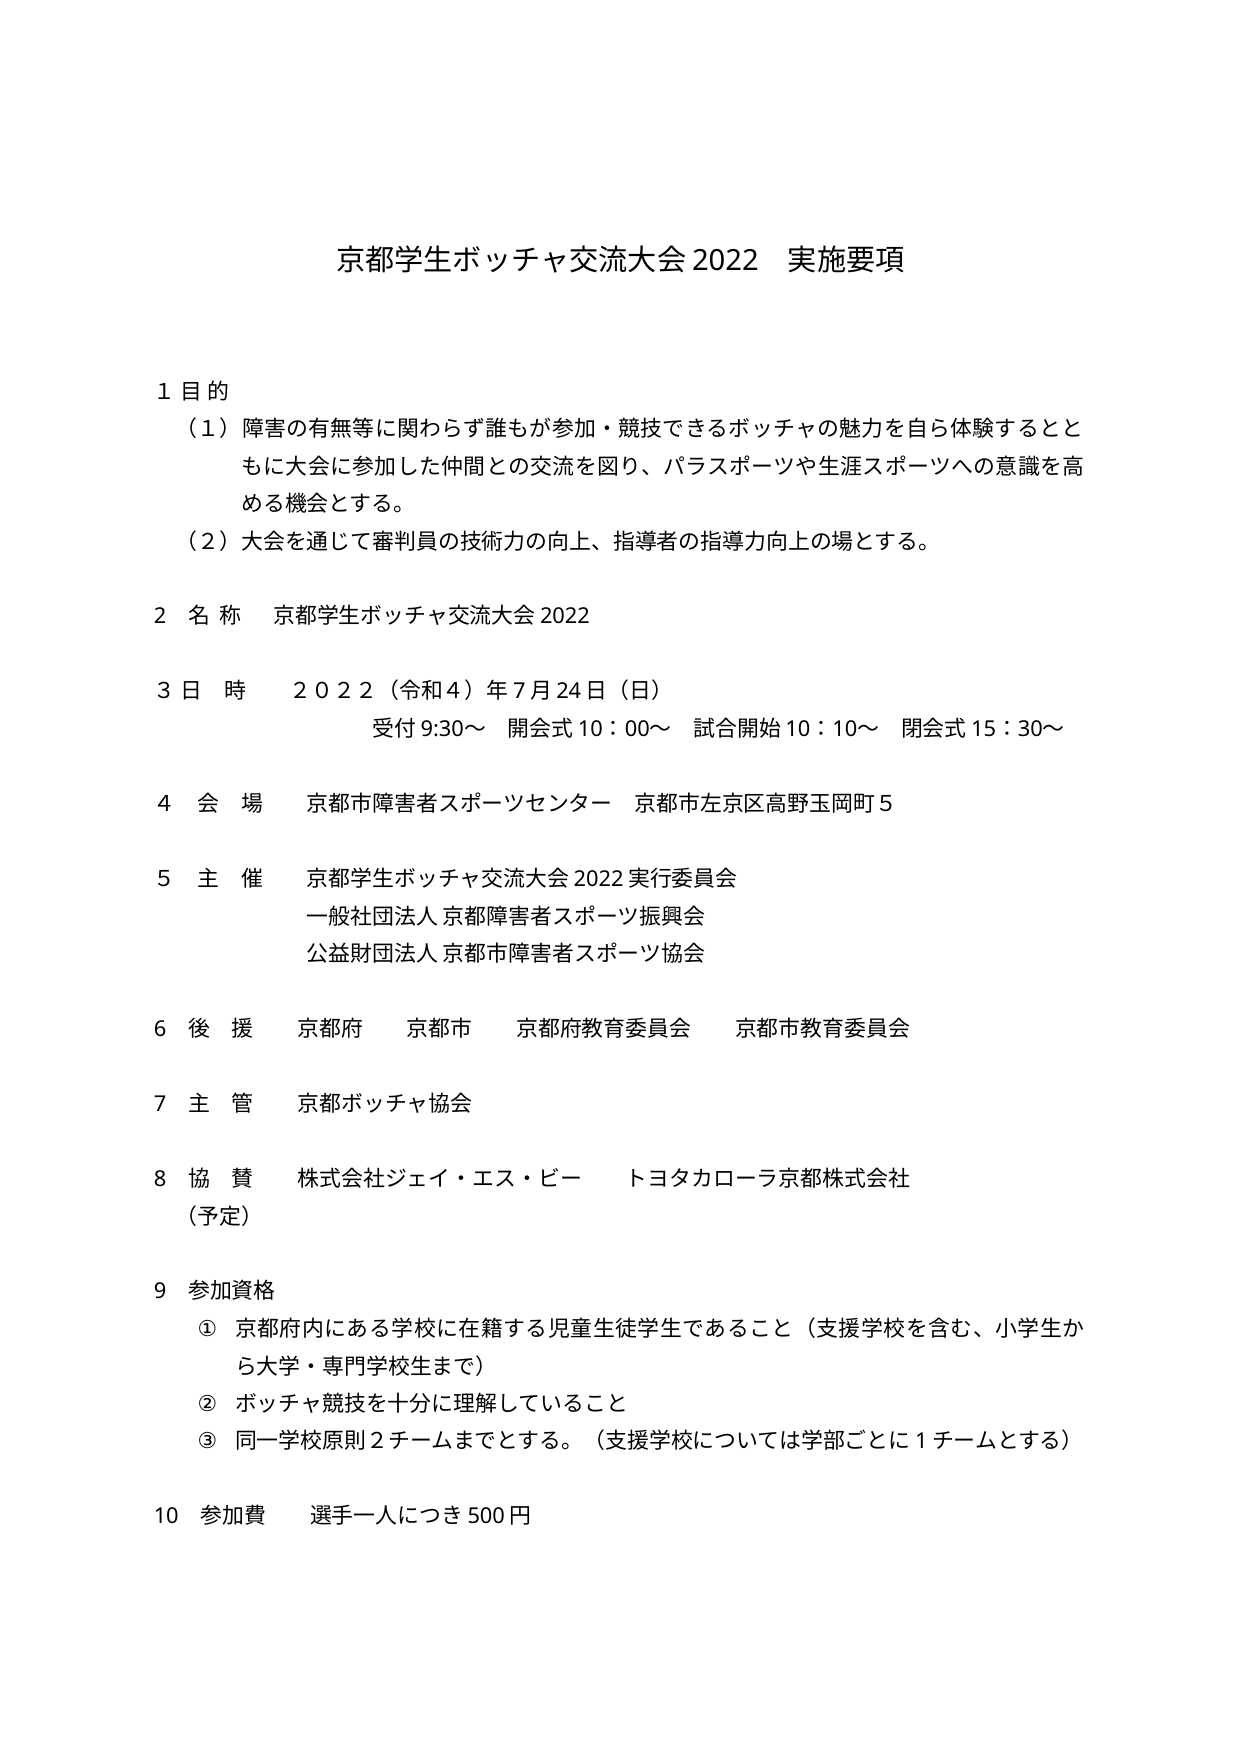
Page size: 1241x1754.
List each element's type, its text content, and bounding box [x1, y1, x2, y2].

text 2 名 称 京都学生ボッチャ交流大会2022 [153, 596, 1087, 633]
list 同一学校原則２チームまでとする。（支援学校については学部ごとに1チームとする） [197, 1421, 1087, 1458]
text 7 主 管 京都ボッチャ協会 [153, 1083, 1087, 1121]
text 8 協 賛 株式会社ジェイ・エス・ビー トヨタカローラ京都株式会社 [153, 1158, 1087, 1196]
text 受付9:30～ 開会式10：00～ 試合開始10：10～ 閉会式15：30～ [153, 708, 1087, 746]
text 一般社団法人 京都障害者スポーツ振興会 [153, 896, 1087, 933]
text （予定） [153, 1196, 1087, 1233]
text 9 参加資格 [153, 1271, 1087, 1308]
text １ 目 的 [153, 371, 1087, 408]
text 公益財団法人 京都市障害者スポーツ協会 [153, 933, 1087, 971]
text （２）大会を通じて審判員の技術力の向上、指導者の指導力向上の場とする。 [175, 521, 1087, 558]
text ４ 会 場 京都市障害者スポーツセンター 京都市左京区高野玉岡町５ [153, 783, 1087, 821]
text 京都学生ボッチャ交流大会2022 実施要項 [153, 221, 1087, 296]
text 6 後 援 京都府 京都市 京都府教育委員会 京都市教育委員会 [153, 1008, 1087, 1046]
text ５ 主 催 京都学生ボッチャ交流大会2022実行委員会 [153, 858, 1087, 896]
text ３ 日 時 ２０２２（令和４）年7月24日（日） [153, 671, 1087, 708]
list ボッチャ競技を十分に理解していること [197, 1383, 1087, 1421]
text （１）障害の有無等に関わらず誰もが参加・競技できるボッチャの魅力を自ら体験するとともに大会に参加した仲間との交流を図り、パラスポーツや生涯スポーツへの意識を高める機会とする。 [175, 408, 1087, 521]
list 京都府内にある学校に在籍する児童生徒学生であること（支援学校を含む、小学生から大学・専門学校生まで） [197, 1308, 1087, 1383]
text 10 参加費 選手一人につき500円 [153, 1496, 1087, 1533]
